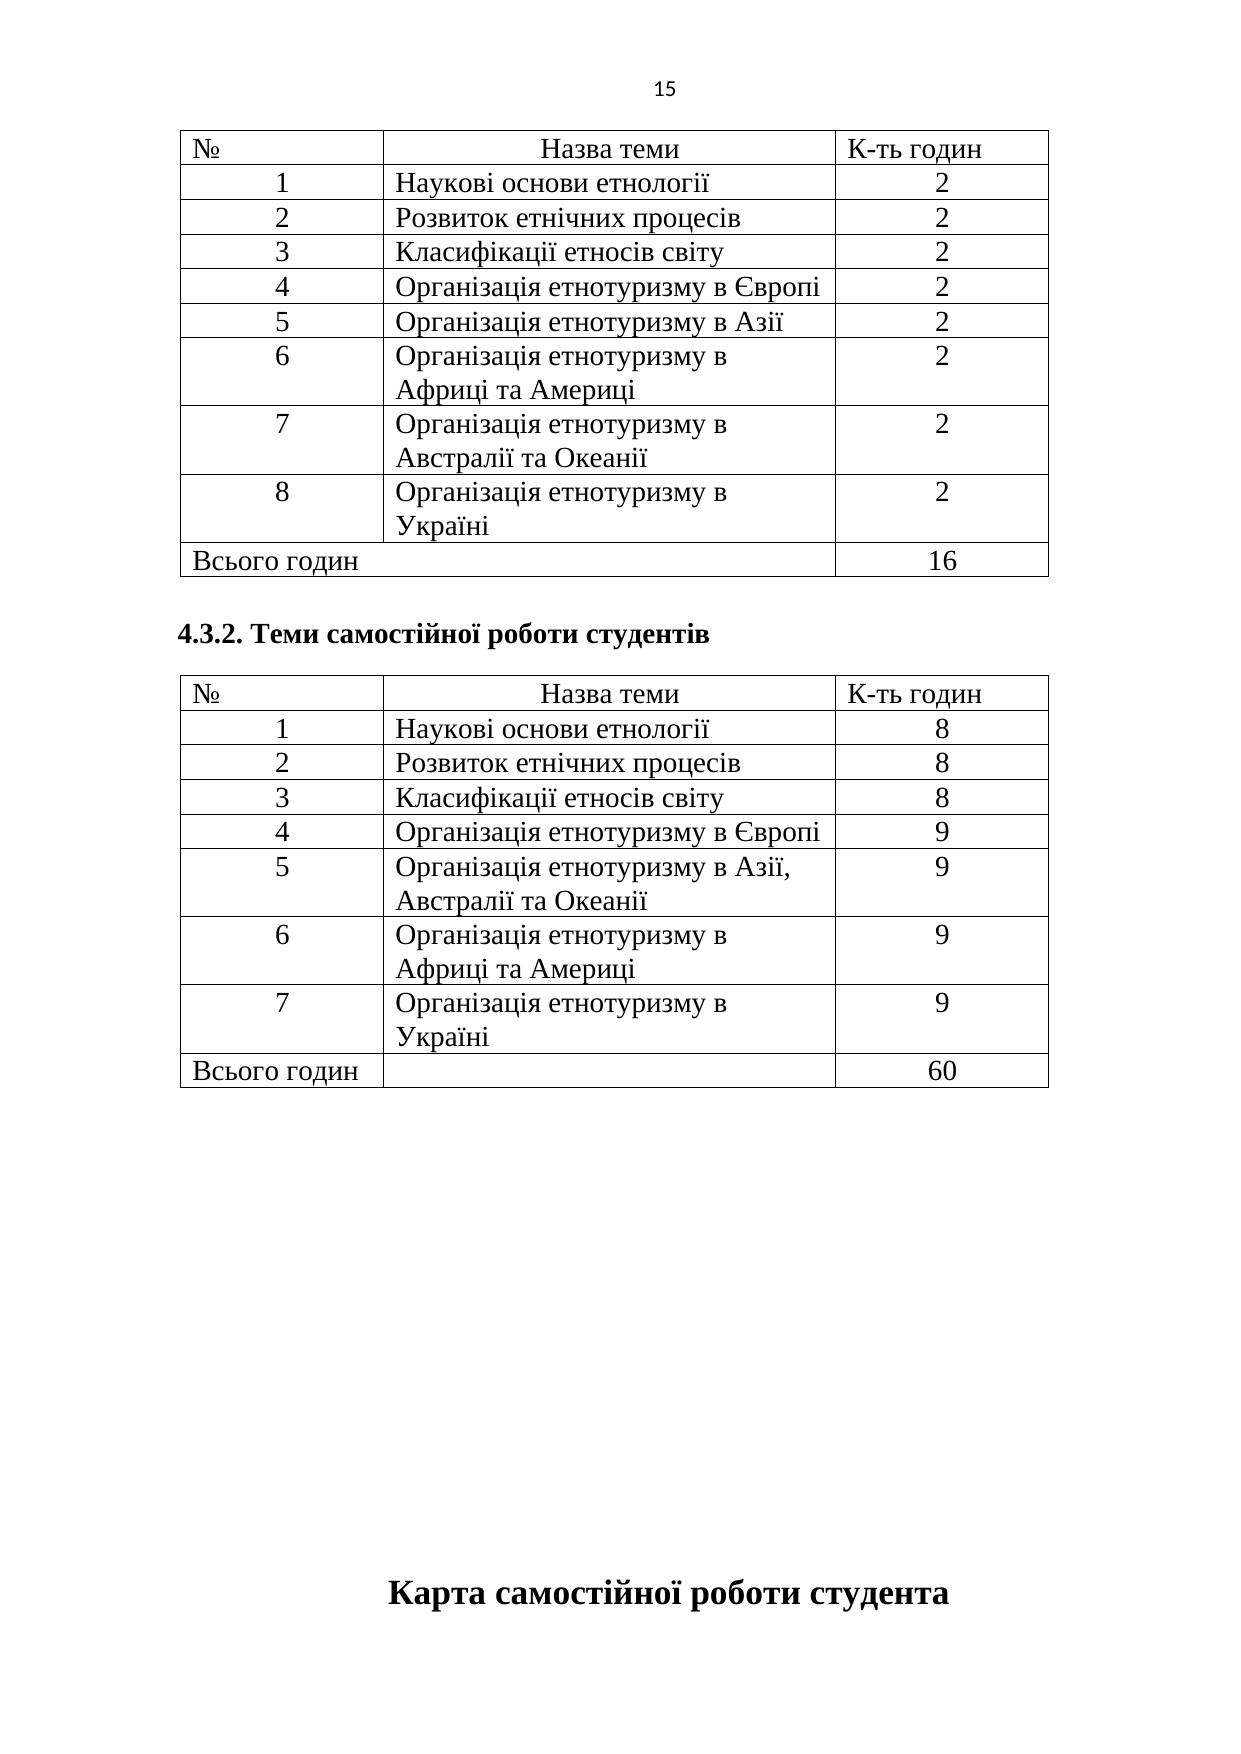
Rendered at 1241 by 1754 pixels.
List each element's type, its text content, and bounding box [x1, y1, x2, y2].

table_cell 2 [836, 165, 1048, 199]
table_cell Організація етнотуризму в Африці та Америці [384, 338, 835, 405]
table_cell Організація етнотуризму в Африці та Америці [384, 917, 835, 984]
table_cell 9 [836, 985, 1048, 1052]
list 4.3.2. Теми самостійної роботи студентів [177, 616, 1152, 649]
table_cell Розвиток етнічних процесів [384, 200, 835, 233]
table_cell 5 [181, 304, 383, 337]
table_header Назва теми [384, 131, 835, 164]
table_cell 2 [836, 406, 1048, 473]
table_cell Наукові основи етнології [384, 165, 835, 199]
table_cell 4 [181, 815, 383, 848]
text Карта самостійної роботи студента [177, 1571, 1152, 1612]
table_cell 6 [181, 917, 383, 984]
table_cell 9 [836, 815, 1048, 848]
table_cell Організація етнотуризму в Азії, Австралії та Океанії [384, 849, 835, 916]
table_header К-ть годин [836, 676, 1048, 710]
table_cell 9 [836, 849, 1048, 916]
table_cell 2 [836, 304, 1048, 337]
table_cell Всього годин [181, 543, 835, 576]
table_cell 1 [181, 165, 383, 199]
table_cell 7 [181, 985, 383, 1052]
table_cell 3 [181, 780, 383, 813]
table_cell 2 [181, 745, 383, 779]
table_cell Всього годин [181, 1054, 383, 1087]
table_cell 4 [181, 269, 383, 303]
table_cell 9 [836, 917, 1048, 984]
table_cell Класифікації етносів світу [384, 235, 835, 268]
table_header К-ть годин [836, 131, 1048, 164]
table_cell Розвиток етнічних процесів [384, 745, 835, 779]
table_cell 8 [836, 745, 1048, 779]
table_cell [384, 1054, 835, 1087]
table_header № [181, 676, 383, 710]
table_cell Організація етнотуризму в Європі [384, 815, 835, 848]
table_cell 1 [181, 711, 383, 744]
table_cell 2 [836, 338, 1048, 405]
table_cell Організація етнотуризму в Азії [384, 304, 835, 337]
table_cell 7 [181, 406, 383, 473]
table_cell 2 [836, 475, 1048, 542]
table_cell 60 [836, 1054, 1048, 1087]
table_cell Організація етнотуризму в Україні [384, 475, 835, 542]
table_cell 2 [836, 200, 1048, 233]
table_cell 5 [181, 849, 383, 916]
table_cell 2 [181, 200, 383, 233]
table_cell Наукові основи етнології [384, 711, 835, 744]
table_header Назва теми [384, 676, 835, 710]
table_cell 6 [181, 338, 383, 405]
table_header № [181, 131, 383, 164]
table_cell Класифікації етносів світу [384, 780, 835, 813]
table_cell 2 [836, 235, 1048, 268]
table_cell 2 [836, 269, 1048, 303]
table_cell 3 [181, 235, 383, 268]
table_cell 8 [836, 780, 1048, 813]
table_cell 8 [836, 711, 1048, 744]
table_cell 16 [836, 543, 1048, 576]
table_cell Організація етнотуризму в Австралії та Океанії [384, 406, 835, 473]
table_cell Організація етнотуризму в Україні [384, 985, 835, 1052]
table_cell Організація етнотуризму в Європі [384, 269, 835, 303]
table_cell 8 [181, 475, 383, 542]
